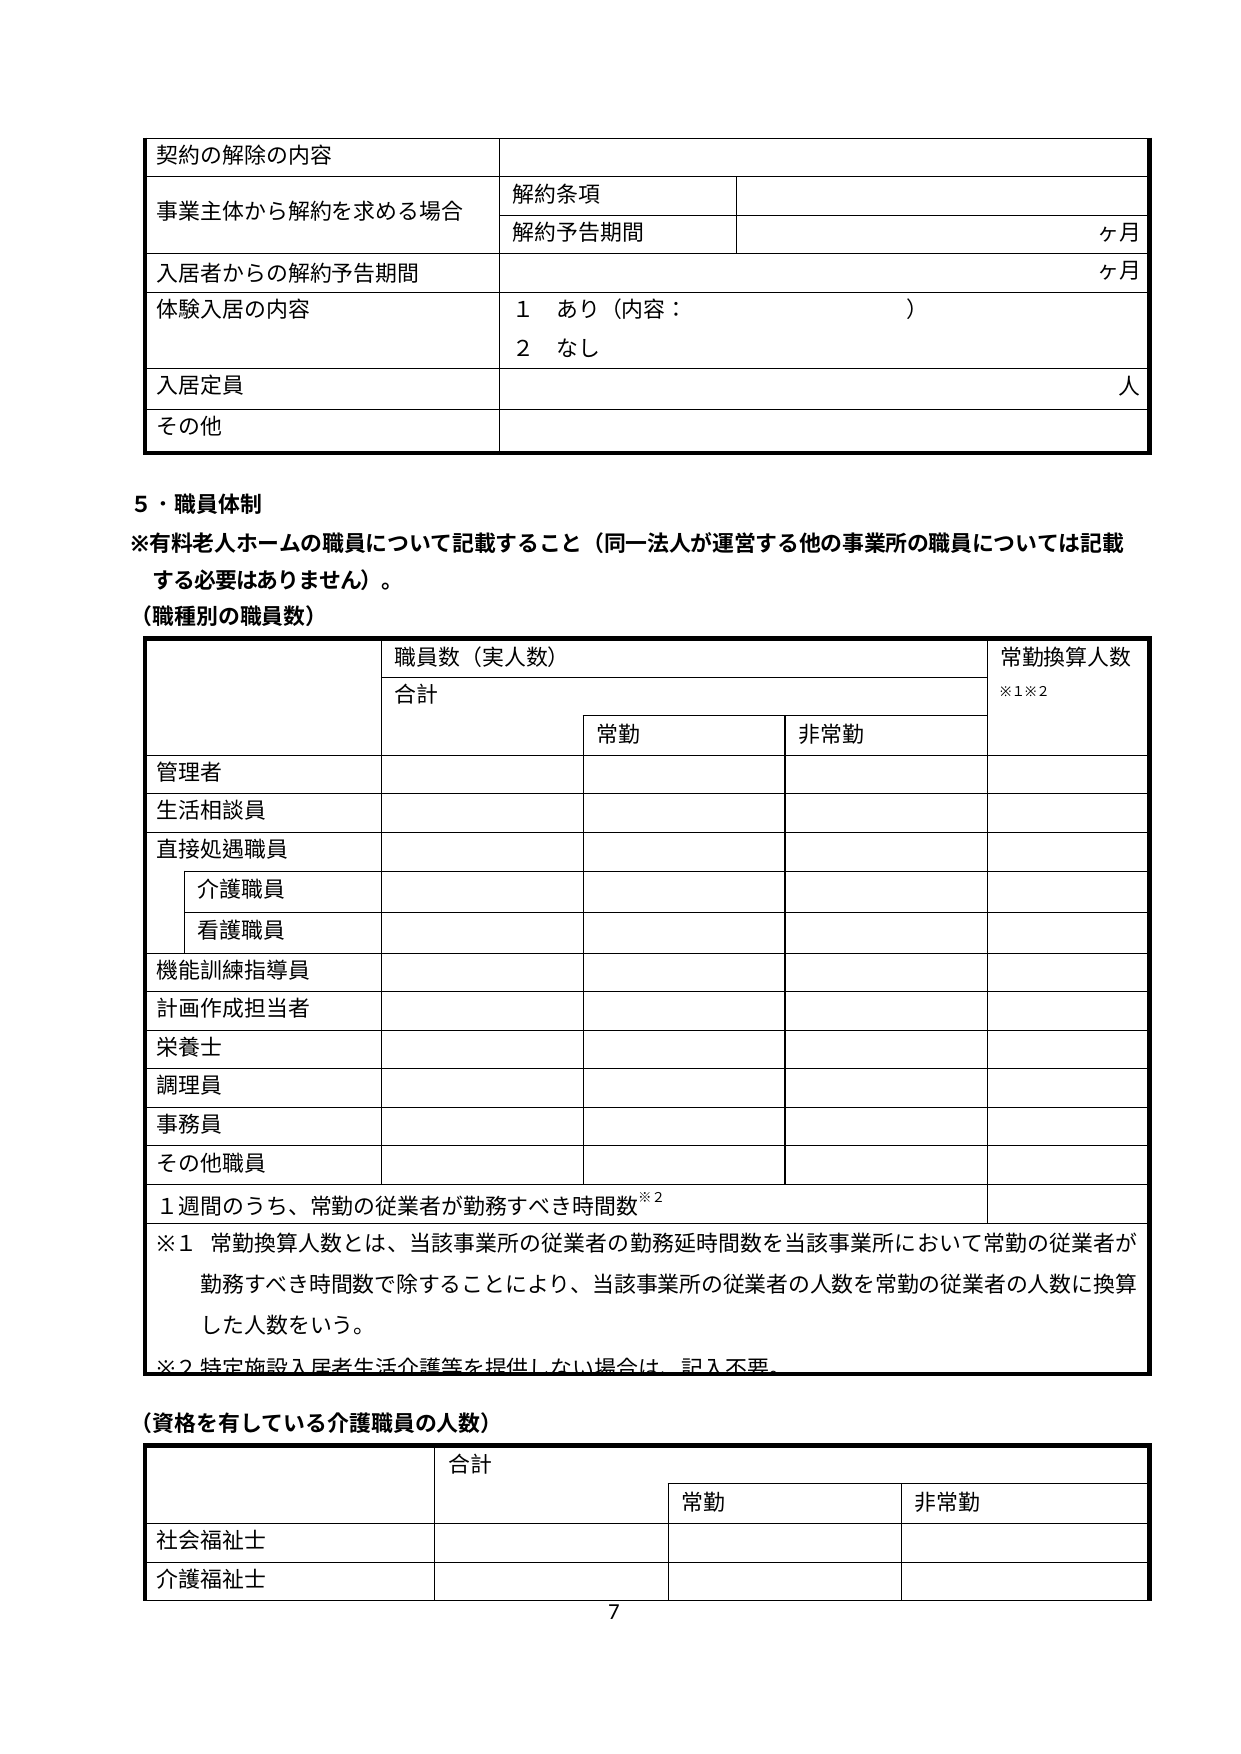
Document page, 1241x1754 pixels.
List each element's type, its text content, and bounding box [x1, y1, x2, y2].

table_cell [382, 954, 583, 991]
table_cell 合計 [382, 678, 987, 715]
table_cell [786, 794, 987, 832]
table_cell 計画作成担当者 [147, 992, 381, 1030]
table_header [147, 1448, 434, 1523]
table_cell [382, 1108, 583, 1145]
table_cell [988, 872, 1147, 912]
table_cell [382, 992, 583, 1030]
table_cell [500, 410, 1147, 451]
table_header 合計 [435, 1448, 1147, 1483]
text ※有料老人ホームの職員について記載すること（同一法人が運営する他の事業所の職員については記載 する必要はありません）。 [130, 521, 1153, 596]
table_cell [786, 1069, 987, 1107]
table_cell [584, 913, 784, 953]
text （職種別の職員数） [130, 596, 1153, 632]
table_cell [988, 833, 1147, 871]
table_cell [988, 1069, 1147, 1107]
table_cell 管理者 [147, 756, 381, 793]
table_cell 非常勤 [786, 716, 987, 755]
table_cell [902, 1563, 1147, 1600]
table_cell 栄養士 [147, 1031, 381, 1068]
table_cell [584, 794, 784, 832]
table_cell [988, 1146, 1147, 1184]
table_cell ※１ 常勤換算人数とは、当該事業所の従業者の勤務延時間数を当該事業所において常勤の従業者が 勤務すべき時間数で除することにより、当該事業所の従業者の人数を常勤の従業者の人数に換算 した人数をいう。 ※２ 特定施設入居者生活介護等を提供しない場合は、記入不要。 [147, 1224, 1147, 1372]
table_cell 非常勤 [902, 1484, 1147, 1523]
table_cell [786, 833, 987, 871]
table_cell [786, 756, 987, 793]
table_cell 人 [500, 369, 1147, 409]
table_cell 常勤 [584, 716, 784, 755]
table_cell [786, 1108, 987, 1145]
table_cell [988, 1031, 1147, 1068]
table_cell [584, 872, 784, 912]
table_cell 社会福祉士 [147, 1524, 434, 1562]
table_cell [902, 1524, 1147, 1562]
table_cell [584, 1108, 784, 1145]
table_cell [584, 954, 784, 991]
table_cell [382, 756, 583, 793]
table_cell [382, 1069, 583, 1107]
table_cell [988, 1108, 1147, 1145]
table_cell [382, 1146, 583, 1184]
table_cell ヶ月 [737, 216, 1147, 253]
table_cell 看護職員 [185, 913, 381, 953]
table_cell [382, 913, 583, 953]
table_cell 常勤 [669, 1484, 901, 1523]
table_cell [669, 1563, 901, 1600]
table_header [147, 641, 381, 755]
table_cell [988, 756, 1147, 793]
table_cell 調理員 [147, 1069, 381, 1107]
table_cell [988, 794, 1147, 832]
table_cell [435, 1483, 668, 1523]
table_cell 事業主体から解約を求める場合 [147, 177, 499, 253]
table_cell [786, 1146, 987, 1184]
table_cell １週間のうち、常勤の従業者が勤務すべき時間数※２ [147, 1185, 987, 1223]
table_cell [584, 992, 784, 1030]
table_cell [147, 871, 184, 953]
table_cell 入居定員 [147, 369, 499, 409]
table_cell ヶ月 [500, 254, 1147, 292]
table_cell [382, 833, 583, 871]
table_cell [737, 177, 1147, 215]
table_cell １ あり（内容： ） ２ なし [500, 293, 1147, 368]
table_cell [584, 833, 784, 871]
table_cell 介護職員 [185, 872, 381, 912]
table_cell [988, 954, 1147, 991]
table_cell 契約の解除の内容 [147, 139, 499, 176]
table_cell [786, 913, 987, 953]
table_cell 入居者からの解約予告期間 [147, 254, 499, 292]
table_cell その他職員 [147, 1146, 381, 1184]
table_cell [786, 992, 987, 1030]
table_cell 生活相談員 [147, 794, 381, 832]
table_cell 解約条項 [500, 177, 736, 215]
table_cell [382, 1031, 583, 1068]
table_cell [435, 1563, 668, 1600]
table_cell [988, 913, 1147, 953]
table_cell 機能訓練指導員 [147, 954, 381, 991]
table_cell [584, 1031, 784, 1068]
table_cell [435, 1524, 668, 1562]
table_cell その他 [147, 410, 499, 451]
text ５．職員体制 [130, 484, 1153, 519]
text （資格を有している介護職員の人数） [130, 1404, 1153, 1439]
table_cell 解約予告期間 [500, 216, 736, 253]
table_cell [584, 756, 784, 793]
table_cell [382, 715, 583, 755]
table_cell [786, 954, 987, 991]
table_cell [786, 1031, 987, 1068]
table_cell [382, 794, 583, 832]
table_cell [584, 1146, 784, 1184]
table_cell 直接処遇職員 [147, 833, 381, 871]
table_cell 事務員 [147, 1108, 381, 1145]
table_cell [988, 1185, 1147, 1223]
table_cell [382, 872, 583, 912]
table_cell [988, 992, 1147, 1030]
table_cell [669, 1524, 901, 1562]
table_header 職員数（実人数） [382, 641, 987, 677]
table_cell [584, 1069, 784, 1107]
table_cell [786, 872, 987, 912]
table_cell 体験入居の内容 [147, 293, 499, 368]
table_header 常勤換算人数 ※１※２ [988, 641, 1147, 755]
table_cell [500, 139, 1147, 176]
table_cell 介護福祉士 [147, 1563, 434, 1600]
